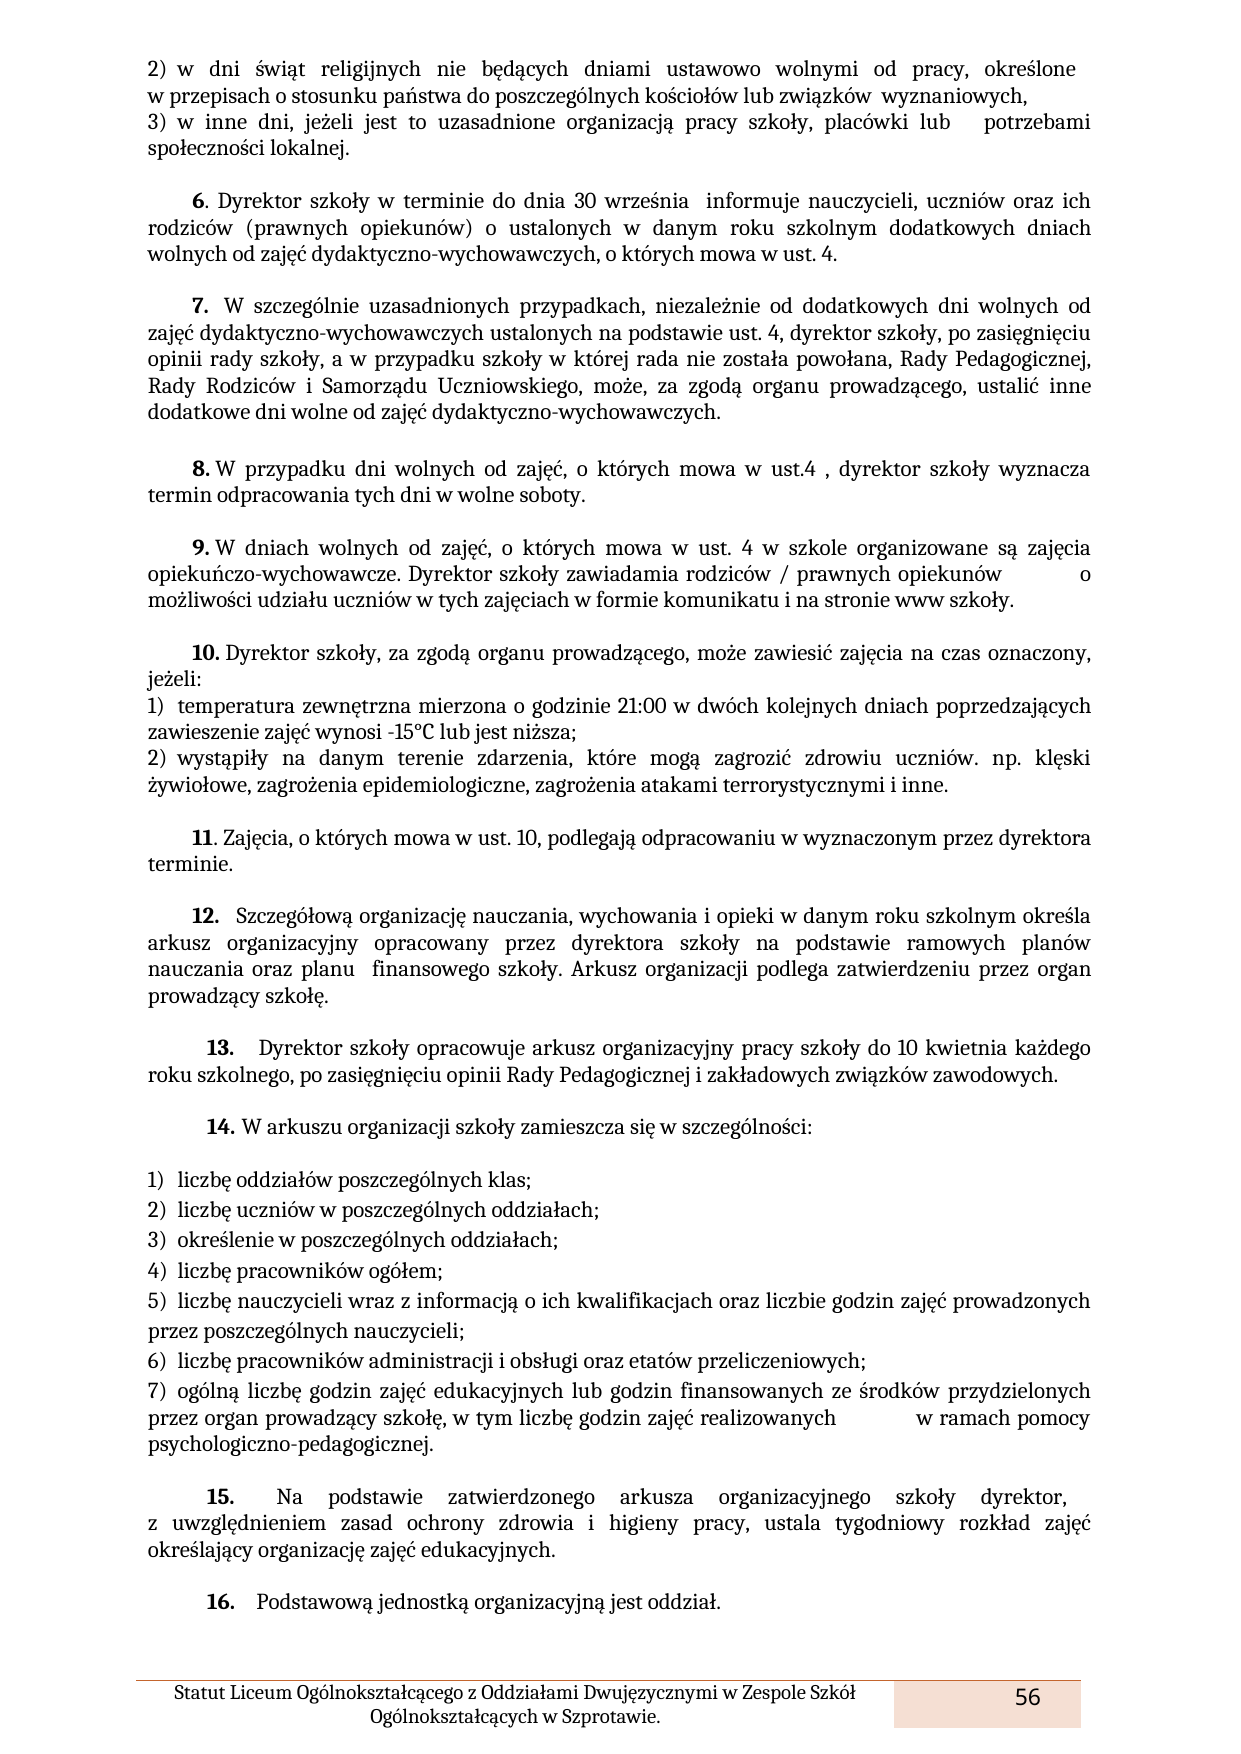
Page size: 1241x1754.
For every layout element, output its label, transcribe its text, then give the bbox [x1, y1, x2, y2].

list Podstawową jednostką organizacyjną jest oddział. [148, 1589, 1092, 1616]
list liczbę nauczycieli wraz z informacją o ich kwalifikacjach oraz liczbie godzin zajęć prowadzonych przez poszczególnych nauczycieli; [148, 1288, 1092, 1344]
list liczbę uczniów w poszczególnych oddziałach; [148, 1197, 1092, 1223]
list W arkuszu organizacji szkoły zamieszcza się w szczególności: [148, 1114, 1092, 1141]
list określenie w poszczególnych oddziałach; [148, 1227, 1092, 1254]
list temperatura zewnętrzna mierzona o godzinie 21:00 w dwóch kolejnych dniach poprzedzających zawieszenie zajęć wynosi lub jest niższa; [148, 692, 1092, 745]
list w dni świąt religijnych nie będących dniami ustawowo wolnymi od pracy, określone w przepisach o stosunku państwa do poszczególnych kościołów lub związków wyznaniowych, [148, 56, 1092, 109]
list liczbę oddziałów poszczególnych klas; [148, 1167, 1092, 1193]
list Dyrektor szkoły opracowuje arkusz organizacyjny pracy szkoły do 10 kwietnia każdego roku szkolnego, po zasięgnięciu opinii Rady Pedagogicznej i zakładowych związków zawodowych. [148, 1035, 1092, 1088]
list ogólną liczbę godzin zajęć edukacyjnych lub godzin finansowanych ze środków przydzielonych przez organ prowadzący szkołę, w tym liczbę godzin zajęć realizowanych w ramach pomocy psychologiczno-pedagogicznej. [148, 1378, 1092, 1457]
list W przypadku dni wolnych od zajęć, o których mowa w ust.4 , dyrektor szkoły wyznacza termin odpracowania tych dni w wolne soboty. [148, 455, 1092, 508]
list liczbę pracowników administracji i obsługi oraz etatów przeliczeniowych; [148, 1348, 1092, 1374]
list liczbę pracowników ogółem; [148, 1257, 1092, 1284]
list Szczegółową organizację nauczania, wychowania i opieki w danym roku szkolnym określa arkusz organizacyjny opracowany przez dyrektora szkoły na podstawie ramowych planów nauczania oraz planu finansowego szkoły. Arkusz organizacji podlega zatwierdzeniu przez organ prowadzący szkołę. [148, 903, 1092, 1009]
list Na podstawie zatwierdzonego arkusza organizacyjnego szkoły dyrektor, z uwzględnieniem zasad ochrony zdrowia i higieny pracy, ustala tygodniowy rozkład zajęć określający organizację zajęć edukacyjnych. [148, 1484, 1092, 1563]
list w inne dni, jeżeli jest to uzasadnione organizacją pracy szkoły, placówki lub potrzebami społeczności lokalnej. [148, 109, 1092, 162]
list W dniach wolnych od zajęć, o których mowa w ust. 4 w szkole organizowane są zajęcia opiekuńczo-wychowawcze. Dyrektor szkoły zawiadamia rodziców / prawnych opiekunów o możliwości udziału uczniów w tych zajęciach w formie komunikatu i na stronie www szkoły. [148, 534, 1092, 613]
list wystąpiły na danym terenie zdarzenia, które mogą zagrozić zdrowiu uczniów. np. klęski żywiołowe, zagrożenia epidemiologiczne, zagrożenia atakami terrorystycznymi i inne. [148, 745, 1092, 798]
text 7. W szczególnie uzasadnionych przypadkach, niezależnie od dodatkowych dni wolnych od zajęć dydaktyczno-wychowawczych ustalonych na podstawie ust. 4, dyrektor szkoły, po zasięgnięciu opinii rady szkoły, a w przypadku szkoły w której rada nie została powołana, Rady Pedagogicznej, Rady Rodziców i Samorządu Uczniowskiego, może, za zgodą organu prowadzącego, ustalić inne dodatkowe dni wolne od zajęć dydaktyczno-wychowawczych. [148, 293, 1092, 425]
text 11. Zajęcia, o których mowa w ust. 10, podlegają odpracowaniu w wyznaczonym przez dyrektora terminie. [148, 824, 1092, 877]
list Dyrektor szkoły, za zgodą organu prowadzącego, może zawiesić zajęcia na czas oznaczony, jeżeli: [148, 640, 1092, 692]
text 6. Dyrektor szkoły w terminie do dnia 30 września informuje nauczycieli, uczniów oraz ich rodziców (prawnych opiekunów) o ustalonych w danym roku szkolnym dodatkowych dniach wolnych od zajęć dydaktyczno-wychowawczych, o których mowa w ust. 4. [148, 188, 1092, 267]
